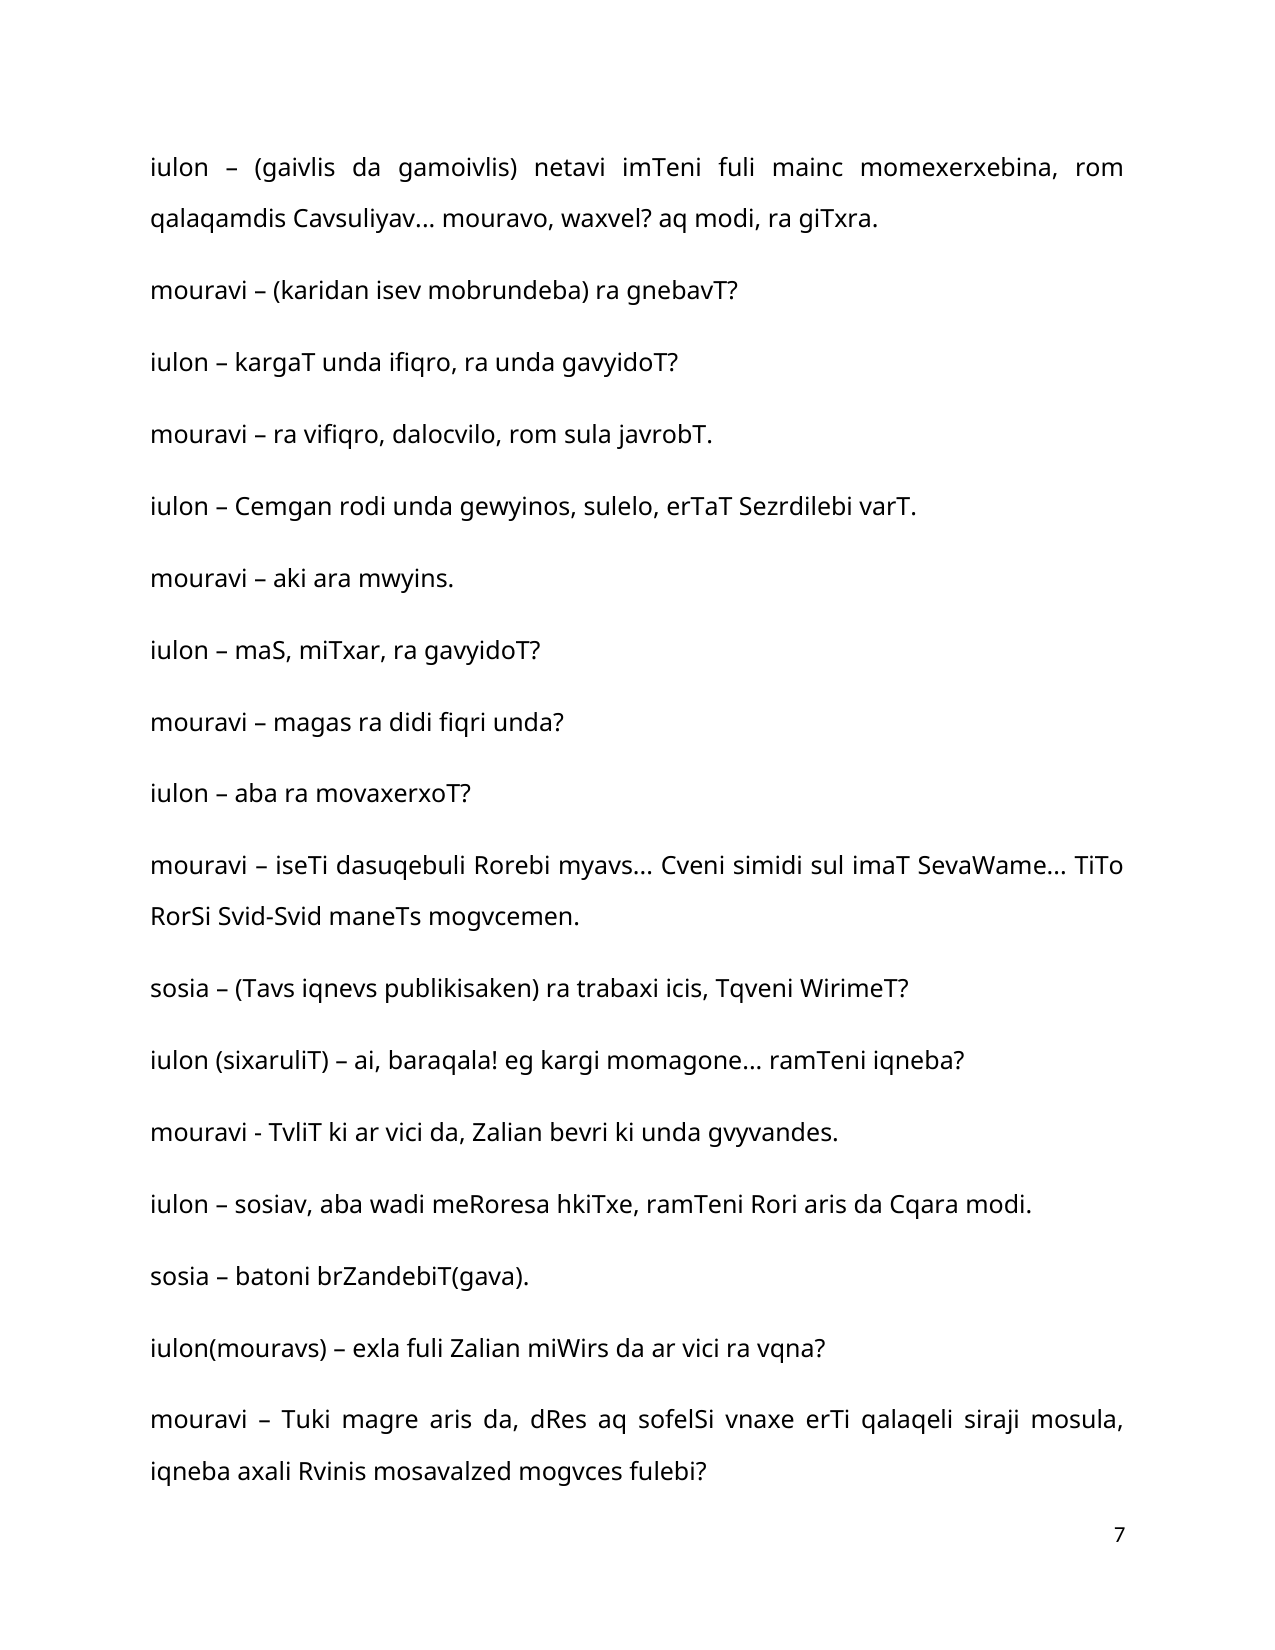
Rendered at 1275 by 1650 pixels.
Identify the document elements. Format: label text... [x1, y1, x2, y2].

text mouravi – (karidan isev mobrundeba) ra gnebavT? [150, 273, 1125, 307]
text mouravi – ra vifiqro, dalocvilo, rom sula javrobT. [150, 417, 1125, 451]
text iulon(mouravs) – exla fuli Zalian miWirs da ar vici ra vqna? [150, 1330, 1125, 1364]
text iulon – Cemgan rodi unda gewyinos, sulelo, erTaT Sezrdilebi varT. [150, 488, 1125, 523]
text mouravi – aki ara mwyins. [150, 560, 1125, 594]
text mouravi – Tuki magre aris da, dRes aq sofelSi vnaxe erTi qalaqeli siraji mosula, iqneba axali Rvinis mosavalzed mogvces fulebi? [150, 1402, 1125, 1487]
text sosia – (Tavs iqnevs publikisaken) ra trabaxi icis, Tqveni WirimeT? [150, 971, 1125, 1005]
text iulon – (gaivlis da gamoivlis) netavi imTeni fuli mainc momexerxebina, rom qalaqamdis Cavsuliyav... mouravo, waxvel? aq modi, ra giTxra. [150, 150, 1125, 235]
text mouravi – iseTi dasuqebuli Rorebi myavs... Cveni simidi sul imaT SevaWame... TiTo RorSi Svid-Svid maneTs mogvcemen. [150, 848, 1125, 933]
text mouravi - TvliT ki ar vici da, Zalian bevri ki unda gvyvandes. [150, 1114, 1125, 1149]
text iulon – sosiav, aba wadi meRoresa hkiTxe, ramTeni Rori aris da Cqara modi. [150, 1186, 1125, 1221]
text sosia – batoni brZandebiT(gava). [150, 1258, 1125, 1292]
text iulon – kargaT unda ifiqro, ra unda gavyidoT? [150, 345, 1125, 379]
text iulon – maS, miTxar, ra gavyidoT? [150, 632, 1125, 666]
text mouravi – magas ra didi fiqri unda? [150, 704, 1125, 738]
text iulon – aba ra movaxerxoT? [150, 776, 1125, 810]
text iulon (sixaruliT) – ai, baraqala! eg kargi momagone... ramTeni iqneba? [150, 1043, 1125, 1077]
